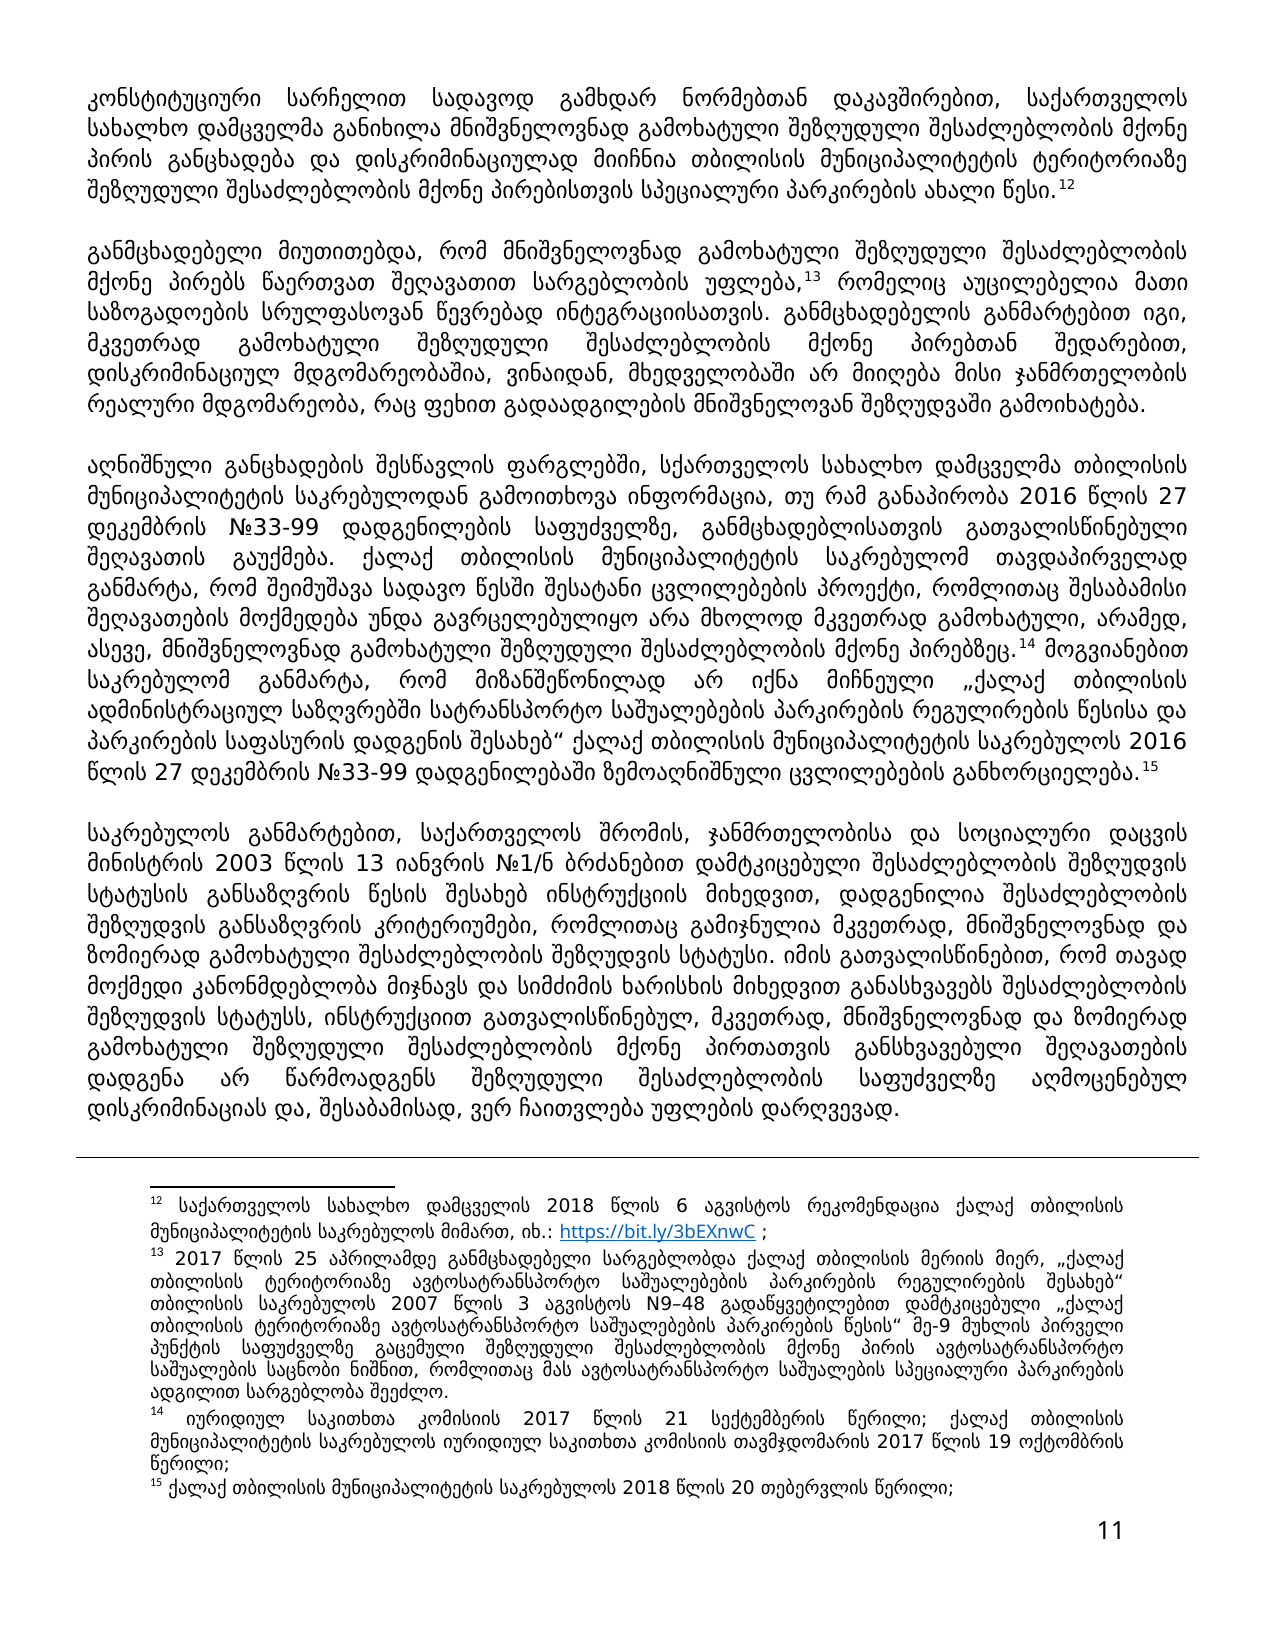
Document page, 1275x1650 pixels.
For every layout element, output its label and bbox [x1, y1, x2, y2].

table_header [76, 85, 1199, 1157]
